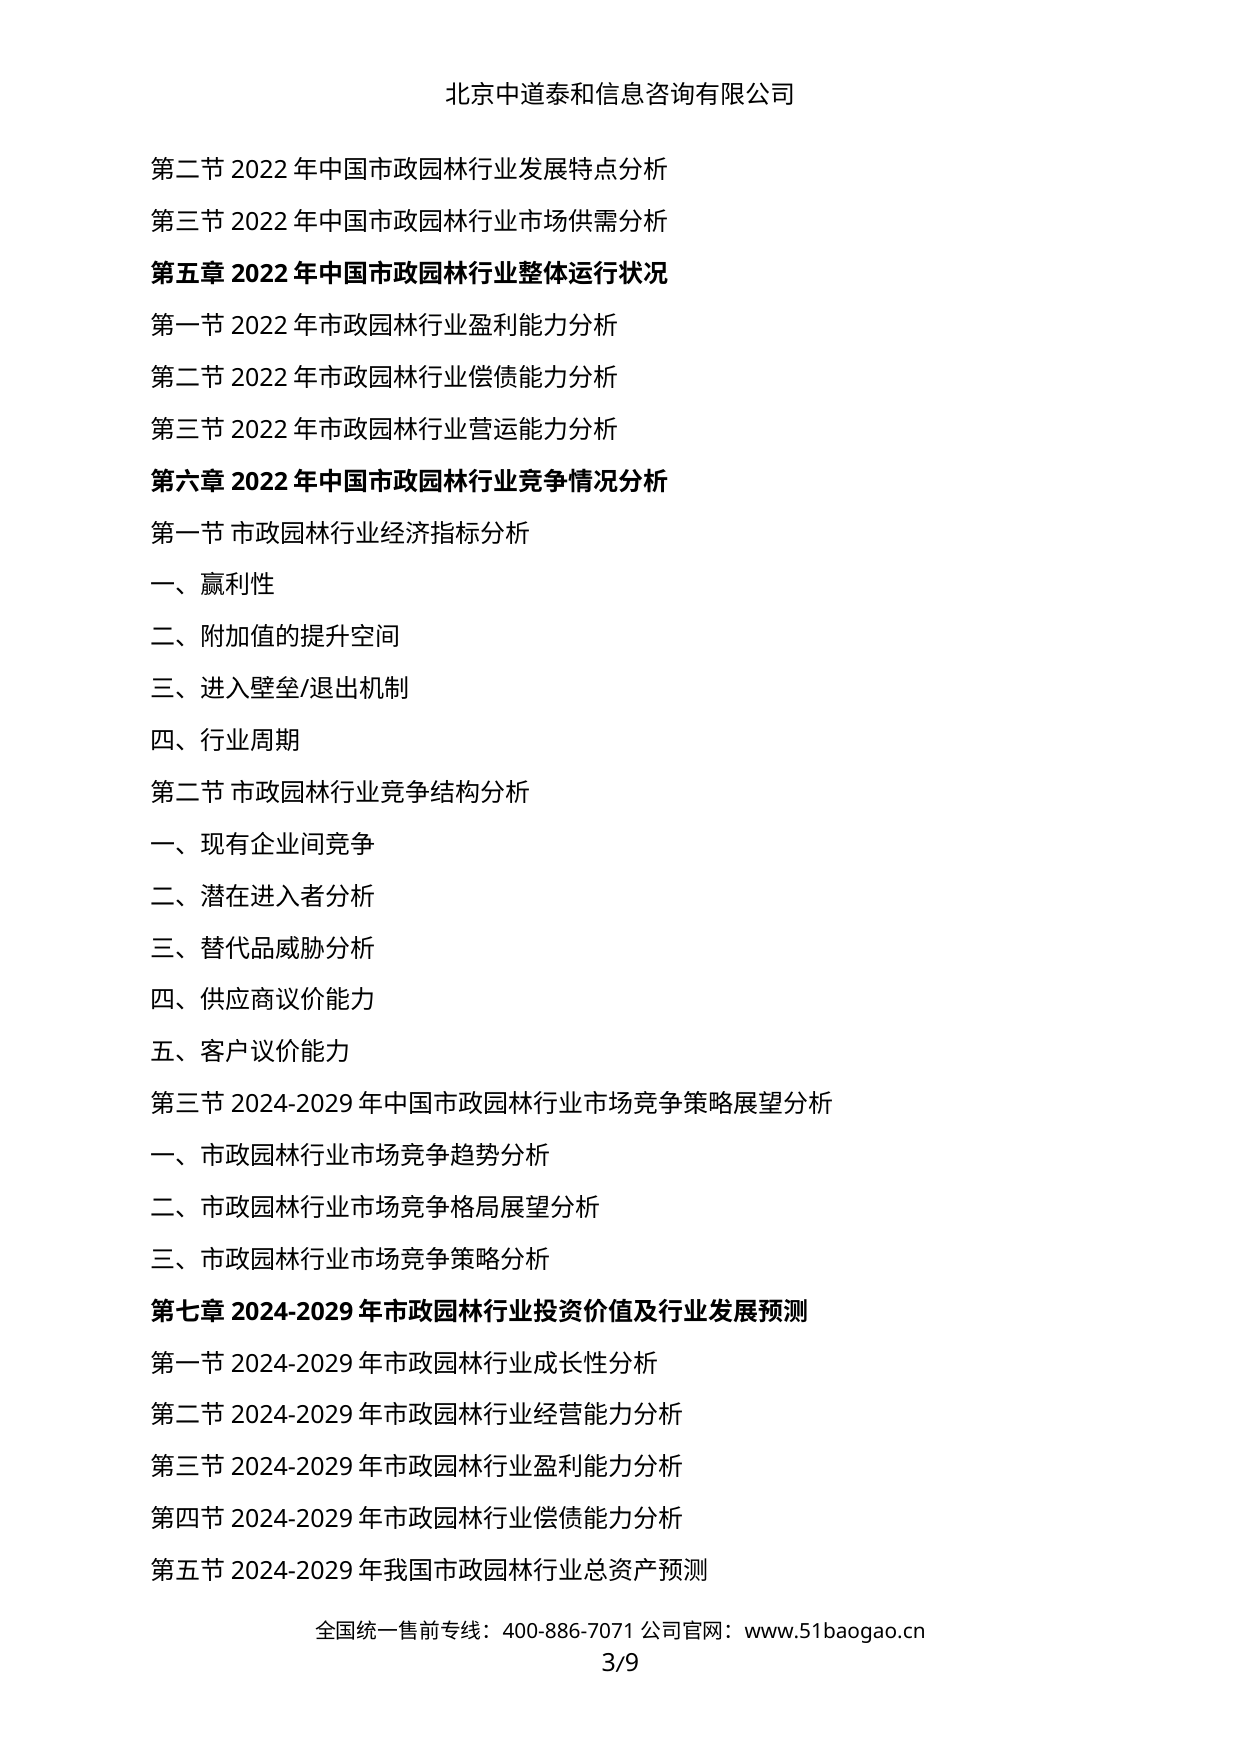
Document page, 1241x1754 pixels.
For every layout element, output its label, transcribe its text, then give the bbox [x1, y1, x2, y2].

text 三、替代品威胁分析 [150, 928, 1090, 964]
text 第一节 市政园林行业经济指标分析 [150, 513, 1090, 549]
text 第二节 2022年市政园林行业偿债能力分析 [150, 357, 1090, 394]
text 第七章 2024-2029年市政园林行业投资价值及行业发展预测 [150, 1291, 1090, 1327]
text 第一节 2024-2029年市政园林行业成长性分析 [150, 1343, 1090, 1379]
text 第五节 2024-2029年我国市政园林行业总资产预测 [150, 1551, 1090, 1587]
text 第四节 2024-2029年市政园林行业偿债能力分析 [150, 1499, 1090, 1535]
text 第三节 2024-2029年中国市政园林行业市场竞争策略展望分析 [150, 1084, 1090, 1120]
text 二、附加值的提升空间 [150, 617, 1090, 653]
text 第三节 2022年市政园林行业营运能力分析 [150, 409, 1090, 446]
text 第二节 2022年中国市政园林行业发展特点分析 [150, 150, 1090, 186]
text 第三节 2024-2029年市政园林行业盈利能力分析 [150, 1447, 1090, 1483]
text 四、供应商议价能力 [150, 980, 1090, 1016]
text 第三节 2022年中国市政园林行业市场供需分析 [150, 202, 1090, 238]
text 二、市政园林行业市场竞争格局展望分析 [150, 1187, 1090, 1224]
text 三、市政园林行业市场竞争策略分析 [150, 1239, 1090, 1276]
text 一、现有企业间竞争 [150, 824, 1090, 861]
text 二、潜在进入者分析 [150, 876, 1090, 912]
text 三、进入壁垒/退出机制 [150, 669, 1090, 705]
text 一、市政园林行业市场竞争趋势分析 [150, 1136, 1090, 1172]
text 第六章 2022年中国市政园林行业竞争情况分析 [150, 461, 1090, 497]
text 四、行业周期 [150, 721, 1090, 757]
text 第二节 市政园林行业竞争结构分析 [150, 772, 1090, 809]
text 五、客户议价能力 [150, 1032, 1090, 1068]
text 第二节 2024-2029年市政园林行业经营能力分析 [150, 1395, 1090, 1431]
text 第一节 2022年市政园林行业盈利能力分析 [150, 306, 1090, 342]
text 第五章 2022年中国市政园林行业整体运行状况 [150, 254, 1090, 290]
text 一、赢利性 [150, 565, 1090, 601]
